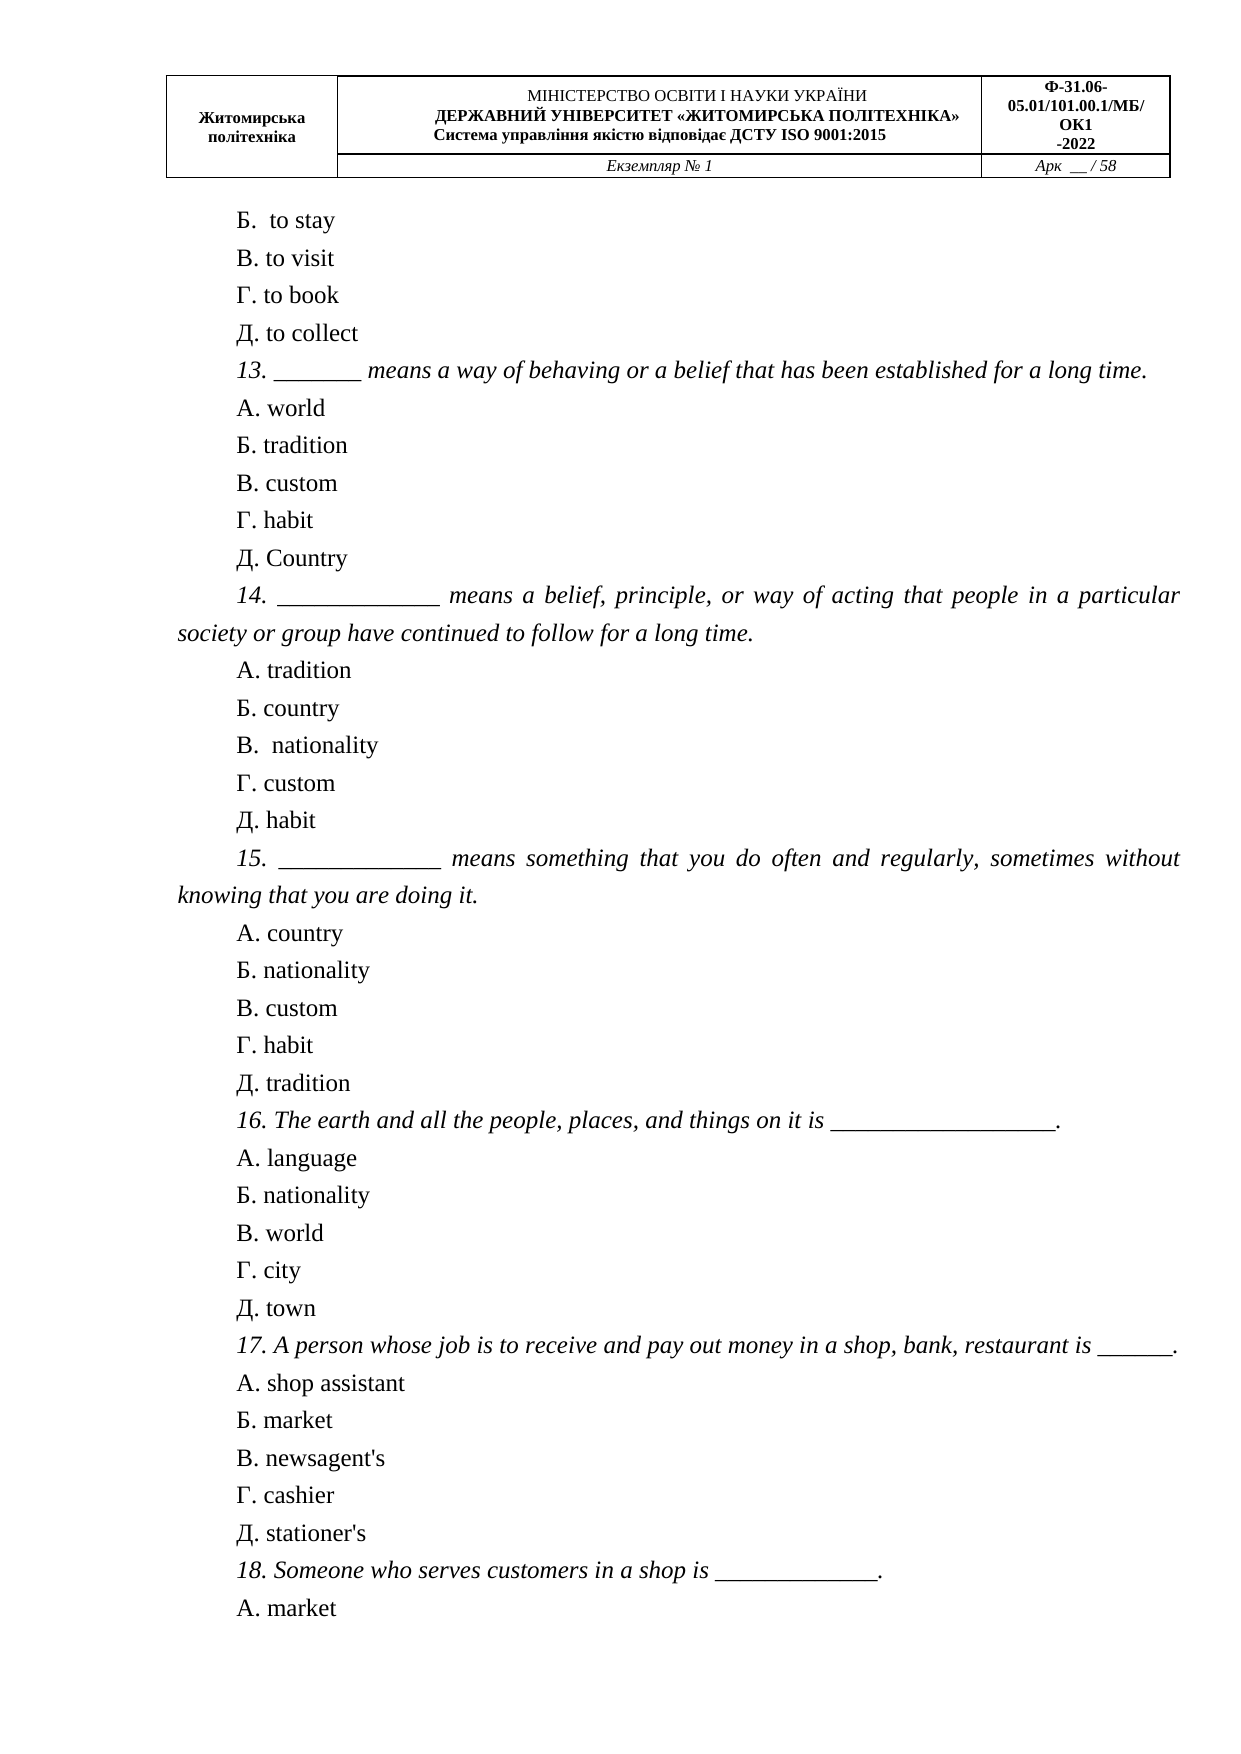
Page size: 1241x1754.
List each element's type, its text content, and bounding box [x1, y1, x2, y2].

text Г. habit [177, 496, 1181, 534]
text Б. nationality [177, 1171, 1181, 1209]
text Б. country [177, 684, 1181, 721]
text Г. cashier [177, 1471, 1181, 1509]
text В. newsagent's [177, 1434, 1181, 1471]
text Б. nationality [177, 946, 1181, 984]
text Б. market [177, 1396, 1181, 1434]
text А. country [177, 909, 1181, 946]
text А. language [177, 1134, 1181, 1171]
text 13. _______ means a way of behaving or a belief that has been established for a long time. [177, 346, 1181, 384]
text Г. habit [177, 1021, 1181, 1059]
text Д. tradition [177, 1059, 1181, 1096]
text В. world [177, 1209, 1181, 1246]
text 18. Someone who serves customers in a shop is _____________. [177, 1546, 1181, 1584]
text В. nationality [177, 721, 1181, 759]
text А. world [177, 384, 1181, 421]
text Г. to book [177, 271, 1181, 309]
text В. to visit [177, 234, 1181, 271]
text Д. to collect [177, 309, 1181, 346]
text 14. _____________ means a belief, principle, or way of acting that people in a particular society or group have continued to follow for a long time. [177, 571, 1181, 646]
text 16. The earth and all the people, places, and things on it is __________________. [177, 1096, 1181, 1134]
text А. market [177, 1584, 1181, 1621]
text person whose job is to receive and pay out money in a shop, bank, restaurant is ______. [177, 1321, 1181, 1359]
text В. custom [177, 459, 1181, 496]
text А. tradition [177, 646, 1181, 684]
text Б. tradition [177, 421, 1181, 459]
text В. custom [177, 984, 1181, 1021]
text Г. city [177, 1246, 1181, 1284]
text Д. town [177, 1284, 1181, 1321]
text Д. habit [177, 796, 1181, 834]
text 15. _____________ means something that you do often and regularly, sometimes without knowing that you are doing it. [177, 834, 1181, 909]
text А. shop assistant [177, 1359, 1181, 1396]
text Д. Country [177, 534, 1181, 571]
text Г. custom [177, 759, 1181, 796]
text Д. stationer's [177, 1509, 1181, 1546]
text Б. to stay [177, 196, 1181, 234]
